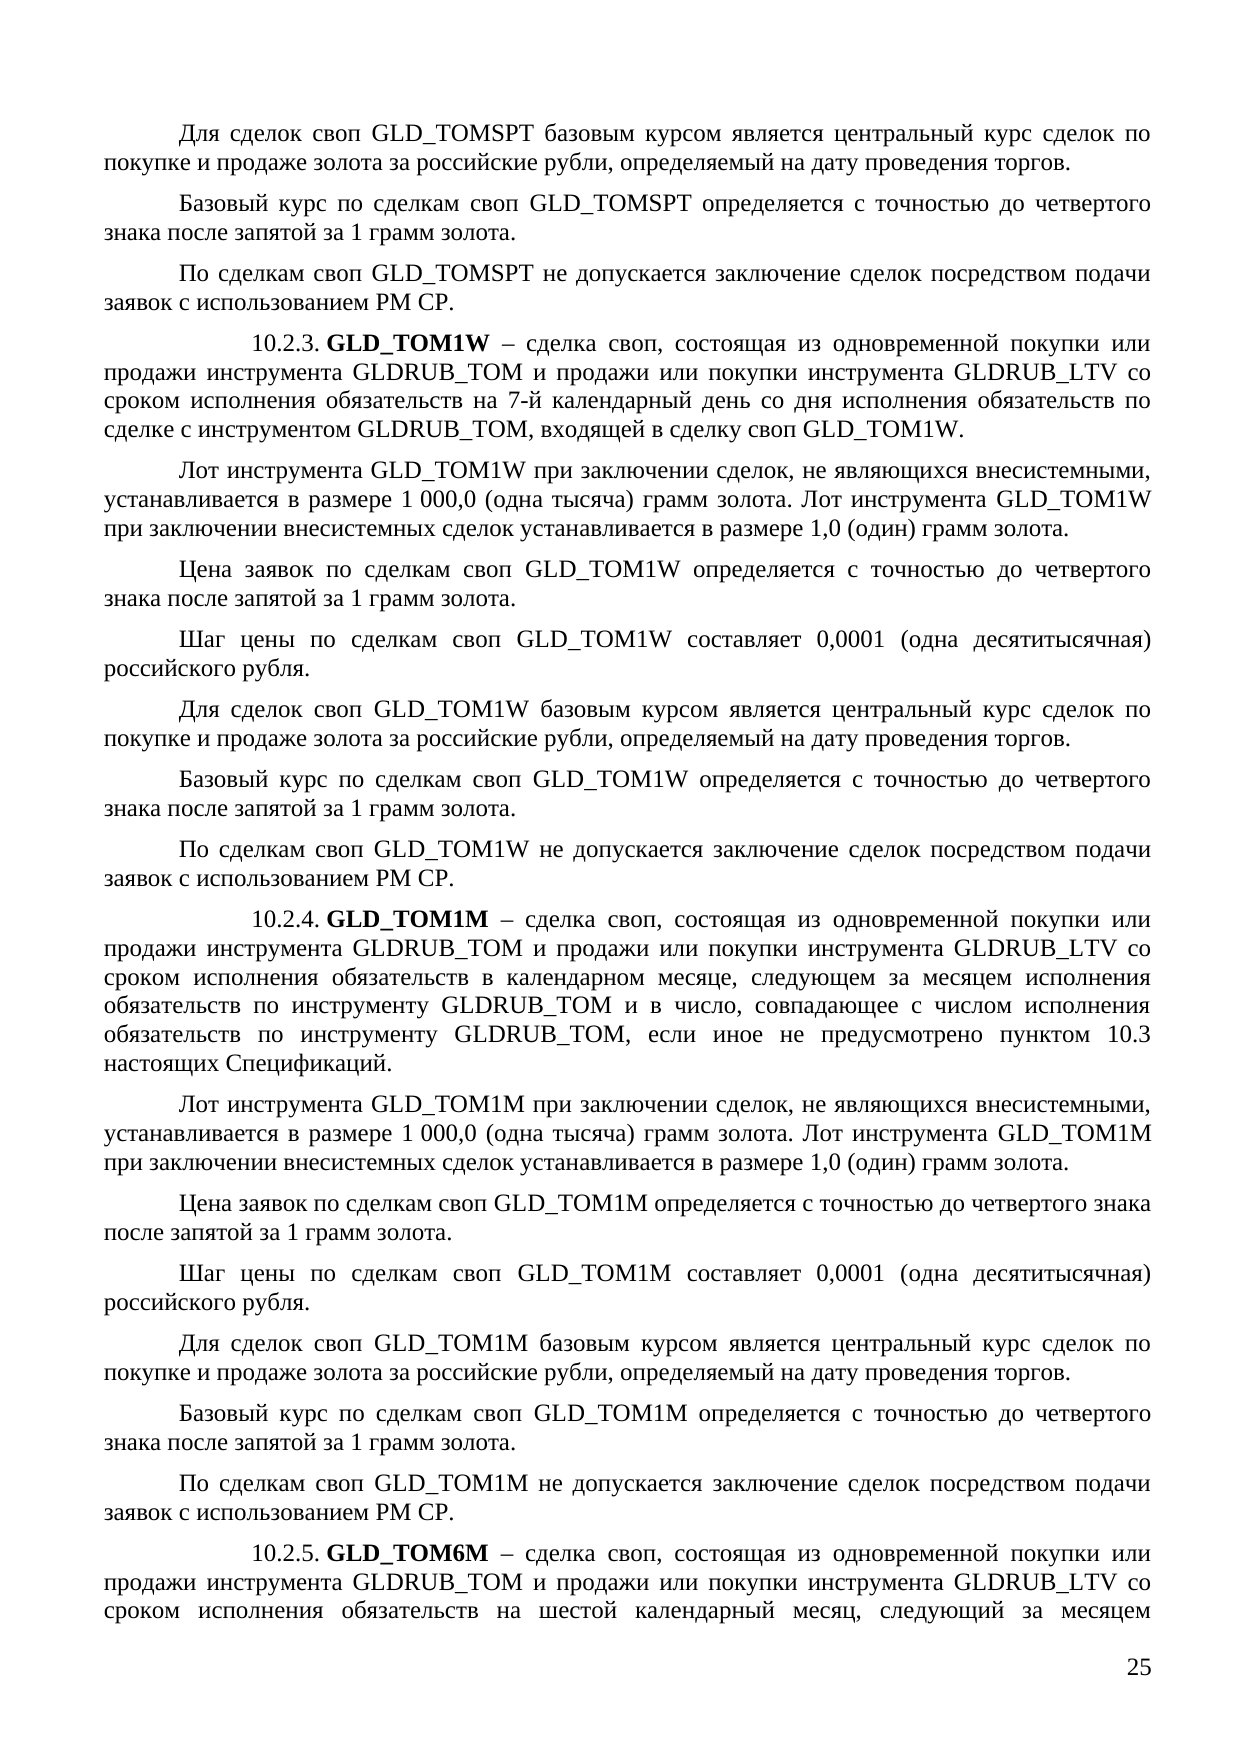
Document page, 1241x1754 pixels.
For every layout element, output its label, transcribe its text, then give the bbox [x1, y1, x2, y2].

text Цена заявок по сделкам своп GLD_TOM1W определяется с точностью до четвертого знака после запятой за 1 грамм золота. [103, 554, 1152, 612]
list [103, 1538, 1152, 1624]
text Для сделок своп GLD_TOMSPT базовым курсом является центральный курс сделок по покупке и продаже золота за российские рубли, определяемый на дату проведения торгов. [103, 118, 1152, 176]
text Базовый курс по сделкам своп GLD_TOM1M определяется с точностью до четвертого знака после запятой за 1 грамм золота. [103, 1398, 1152, 1456]
text Цена заявок по сделкам своп GLD_TOM1M определяется с точностью до четвертого знака после запятой за 1 грамм золота. [103, 1188, 1152, 1246]
list GLD_TOM1M – сделка своп, состоящая из одновременной покупки или продажи инструмента GLDRUB_TOM и продажи или покупки инструмента GLDRUB_LTV со сроком исполнения обязательств в календарном месяце, следующем за месяцем исполнения обязательств по инструменту GLDRUB_TOM и в число, совпадающее с числом исполнения обязательств по инструменту GLDRUB_TOM, если иное не предусмотрено пунктом 10.3 настоящих Спецификаций. [103, 904, 1152, 1077]
text Базовый курс по сделкам своп GLD_TOM1W определяется с точностью до четвертого знака после запятой за 1 грамм золота. [103, 764, 1152, 822]
text Для сделок своп GLD_TOM1W базовым курсом является центральный курс сделок по покупке и продаже золота за российские рубли, определяемый на дату проведения торгов. [103, 694, 1152, 752]
text Для сделок своп GLD_TOM1M базовым курсом является центральный курс сделок по покупке и продаже золота за российские рубли, определяемый на дату проведения торгов. [103, 1328, 1152, 1386]
text Лот инструмента GLD_TOM1W при заключении сделок, не являющихся внесистемными, устанавливается в размере 1 000,0 (одна тысяча) грамм золота. Лот инструмента GLD_TOM1W при заключении внесистемных сделок устанавливается в размере 1,0 (один) грамм золота. [103, 456, 1152, 542]
text Базовый курс по сделкам своп GLD_TOMSPT определяется с точностью до четвертого знака после запятой за 1 грамм золота. [103, 188, 1152, 246]
text По сделкам своп GLD_TOM1M не допускается заключение сделок посредством подачи заявок с использованием РМ СР. [103, 1468, 1152, 1526]
list GLD_TOM1W – сделка своп, состоящая из одновременной покупки или продажи инструмента GLDRUB_TOM и продажи или покупки инструмента GLDRUB_LTV со сроком исполнения обязательств на 7-й календарный день со дня исполнения обязательств по сделке c инструментом GLDRUB_TOM, входящей в сделку своп GLD_TOM1W. [103, 328, 1152, 443]
text Лот инструмента GLD_TOM1M при заключении сделок, не являющихся внесистемными, устанавливается в размере 1 000,0 (одна тысяча) грамм золота. Лот инструмента GLD_TOM1M при заключении внесистемных сделок устанавливается в размере 1,0 (один) грамм золота. [103, 1089, 1152, 1176]
text Шаг цены по сделкам своп GLD_TOM1W составляет 0,0001 (одна десятитысячная) российского рубля. [103, 624, 1152, 682]
text Шаг цены по сделкам своп GLD_TOM1M составляет 0,0001 (одна десятитысячная) российского рубля. [103, 1258, 1152, 1316]
text По сделкам своп GLD_TOMSPT не допускается заключение сделок посредством подачи заявок с использованием РМ СР. [103, 258, 1152, 316]
text По сделкам своп GLD_TOM1W не допускается заключение сделок посредством подачи заявок с использованием РМ СР. [103, 834, 1152, 892]
